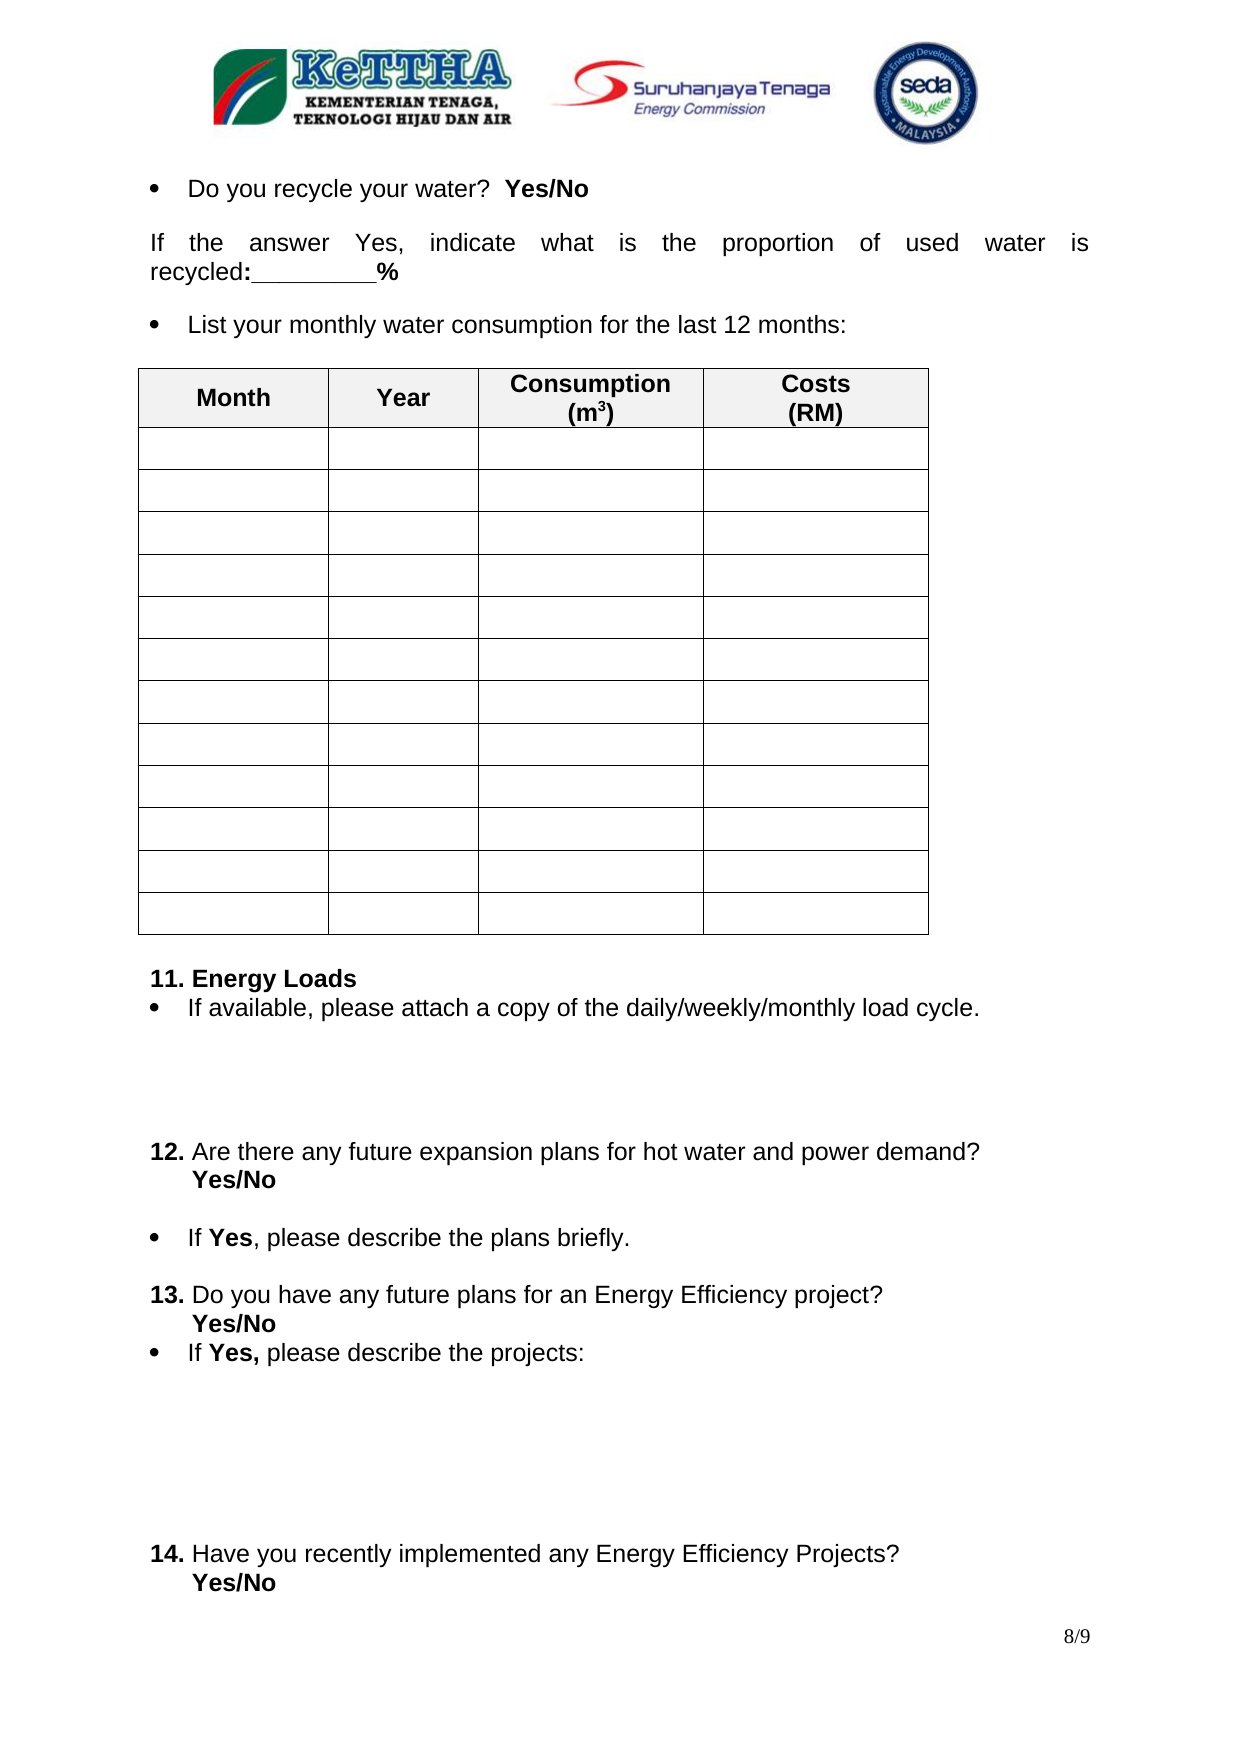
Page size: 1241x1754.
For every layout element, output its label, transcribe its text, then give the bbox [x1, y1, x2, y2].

table_cell [704, 893, 928, 934]
table_cell [329, 681, 478, 723]
table_header Year [329, 369, 478, 427]
table_cell [329, 639, 478, 680]
table_cell [704, 555, 928, 596]
table_cell [329, 893, 478, 934]
subtitle If available, please attach a copy of the daily/weekly/monthly load cycle. [150, 993, 1090, 1021]
subtitle Yes/No [150, 1568, 1090, 1597]
subtitle Yes/No [150, 1165, 1090, 1194]
table_header Consumption (m3) [479, 369, 703, 427]
subtitle 13. Do you have any future plans for an Energy Efficiency project? [150, 1280, 1090, 1309]
table_cell [704, 766, 928, 807]
table_cell [704, 428, 928, 469]
table_cell [479, 724, 703, 765]
table_cell [139, 639, 328, 680]
subtitle If Yes, please describe the plans briefly. [150, 1223, 1090, 1252]
table_cell [139, 470, 328, 511]
table_cell [704, 808, 928, 849]
table_cell [139, 893, 328, 934]
table_cell [329, 766, 478, 807]
subtitle Yes/No [150, 1309, 1090, 1338]
picture [212, 41, 980, 149]
table_cell [139, 766, 328, 807]
table_cell [139, 428, 328, 469]
table_cell [704, 639, 928, 680]
table_cell [139, 597, 328, 638]
table_cell [329, 808, 478, 849]
table_cell [704, 851, 928, 892]
table_cell [329, 555, 478, 596]
table_cell [329, 428, 478, 469]
table_cell [479, 808, 703, 849]
subtitle 14. Have you recently implemented any Energy Efficiency Projects? [150, 1539, 1090, 1568]
table_cell [479, 470, 703, 511]
table_cell [704, 597, 928, 638]
table_cell [704, 724, 928, 765]
table_cell [139, 512, 328, 553]
table_cell [329, 724, 478, 765]
table_cell [329, 470, 478, 511]
subtitle If the answer Yes, indicate what is the proportion of used water is recycled:_________% [150, 228, 1090, 285]
table_cell [139, 555, 328, 596]
table_cell [329, 597, 478, 638]
table_cell [479, 555, 703, 596]
table_header Month [139, 369, 328, 427]
subtitle Do you recycle your water? Yes/No [150, 174, 1090, 203]
subtitle 12. Are there any future expansion plans for hot water and power demand? [150, 1136, 1090, 1165]
table_cell [139, 808, 328, 849]
table_cell [139, 724, 328, 765]
table_cell [329, 851, 478, 892]
table_cell [329, 512, 478, 553]
table_cell [479, 851, 703, 892]
table_cell [139, 851, 328, 892]
table_cell [139, 681, 328, 723]
subtitle 11. Energy Loads [150, 964, 1090, 993]
table_header Costs (RM) [704, 369, 928, 427]
table_cell [479, 766, 703, 807]
table_cell [479, 681, 703, 723]
table_cell [704, 512, 928, 553]
table_cell [704, 681, 928, 723]
table_cell [479, 512, 703, 553]
table_cell [704, 470, 928, 511]
table_cell [479, 639, 703, 680]
table_cell [479, 893, 703, 934]
table_cell [479, 428, 703, 469]
list If Yes, please describe the projects: [150, 1338, 1090, 1367]
table_cell [479, 597, 703, 638]
list List your monthly water consumption for the last 12 months: [150, 310, 1090, 339]
